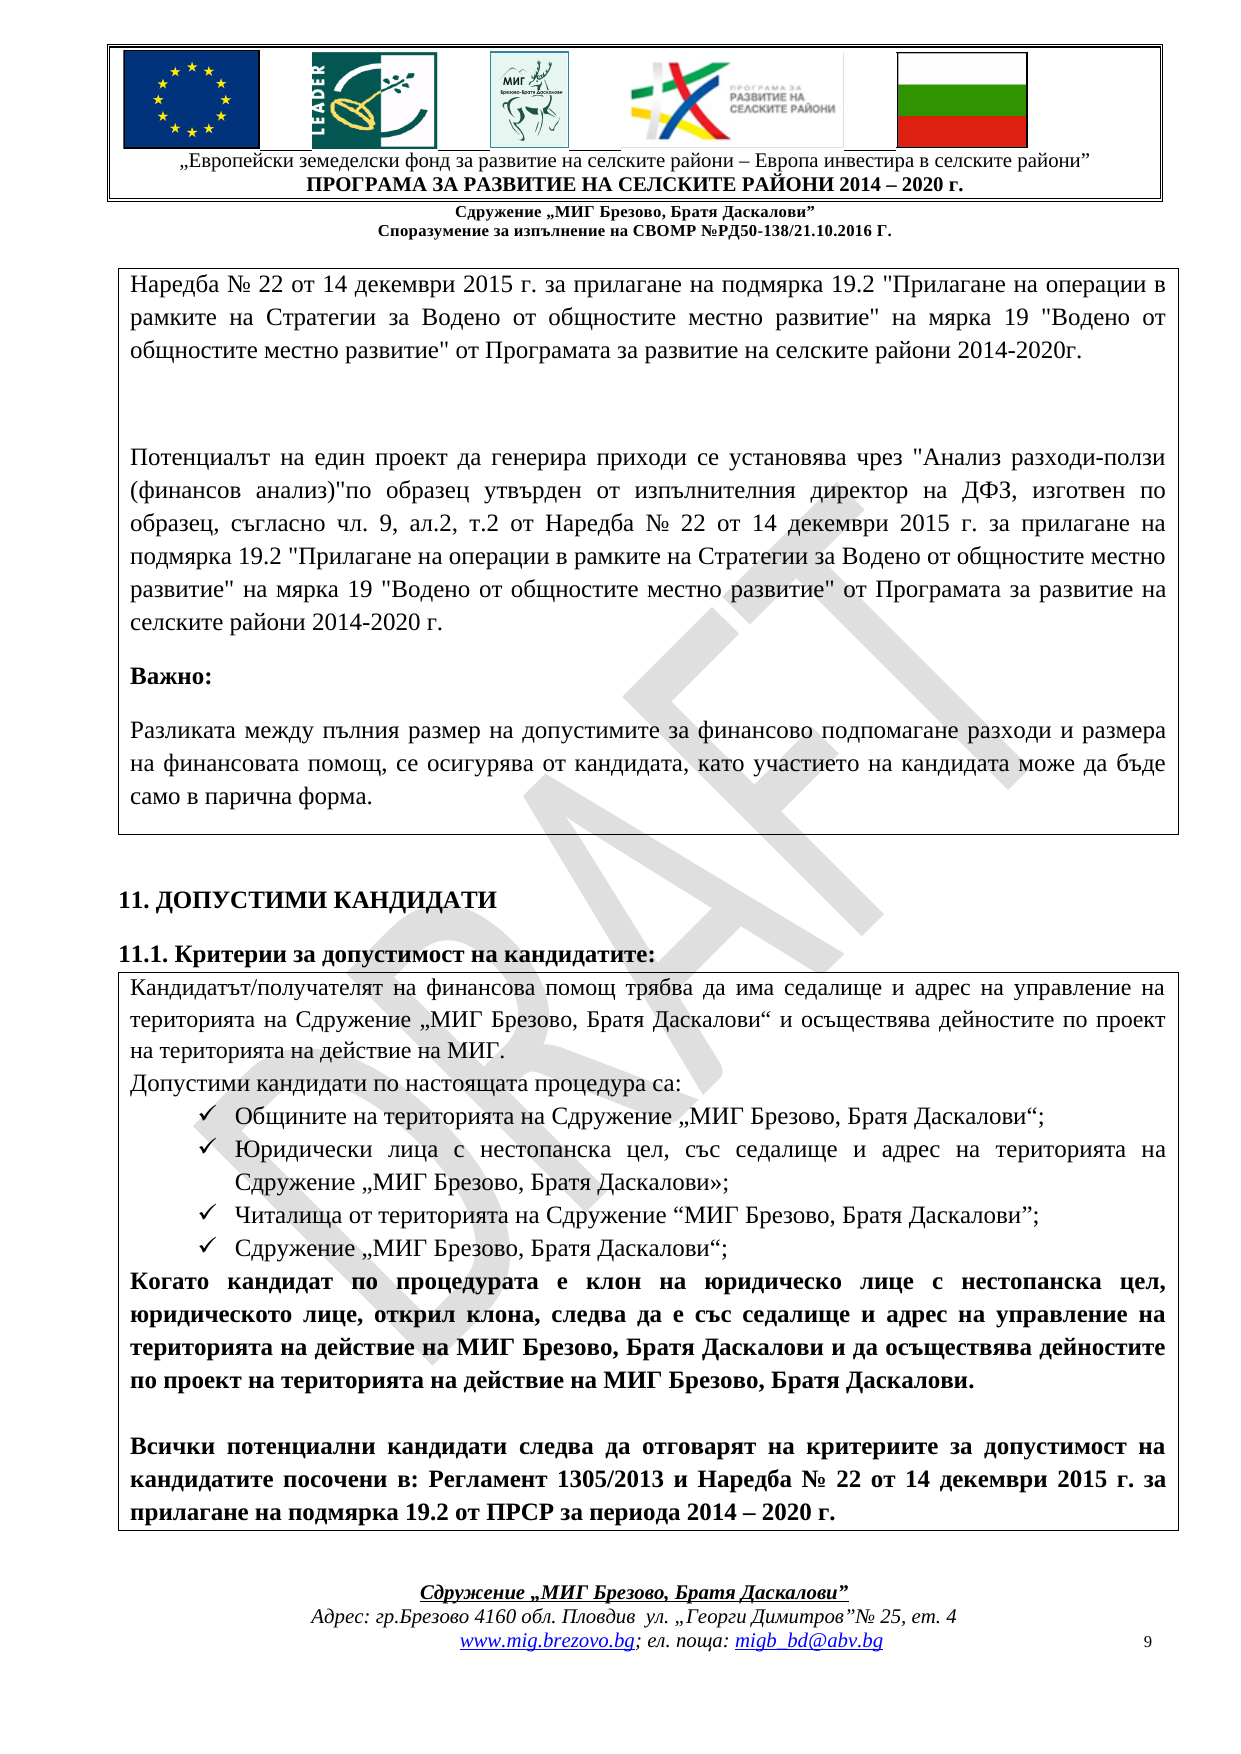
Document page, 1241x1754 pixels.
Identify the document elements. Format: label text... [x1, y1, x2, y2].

picture [312, 52, 438, 149]
subtitle 11.1. Критерии за допустимост на кандидатите: [118, 939, 1152, 968]
table_header Кандидатът/получателят на финансова помощ трябва да има седалище и адрес на управление на територията на Сдружение „МИГ Брезово, Братя Даскалови“ и осъществява дейностите по проект на територията на действие на МИГ. Допустими кандидати по настоящата процедура са: Общините на територията на Сдружение „МИГ Брезово, Братя Даскалови“; Юридически лица с нестопанска цел, със седалище и адрес на територията на Сдружение „МИГ Брезово, Братя Даскалови»; Читалища от територията на Сдружение “МИГ Брезово, Братя Даскалови”; Сдружение „МИГ Брезово, Братя Даскалови“; Когато кандидат по процедурата е клон на юридическо лице с нестопанска цел, юридическото лице, открил клона, следва да е със седалище и адрес на управление на територията на действие на МИГ Брезово, Братя Даскалови и да осъществява дейностите по проект на територията на действие на МИГ Брезово, Братя Даскалови. Всички потенциални кандидати следва да отговарят на критериите за допустимост на кандидатите посочени в: Регламент 1305/2013 и Наредба № 22 от 14 декември 2015 г. за прилагане на подмярка 19.2 от ПРСР за периода 2014 – 2020 г. [119, 973, 1178, 1530]
picture [491, 53, 568, 147]
picture [621, 53, 845, 149]
subtitle 11. ДОПУСТИМИ КАНДИДАТИ [118, 885, 1152, 914]
